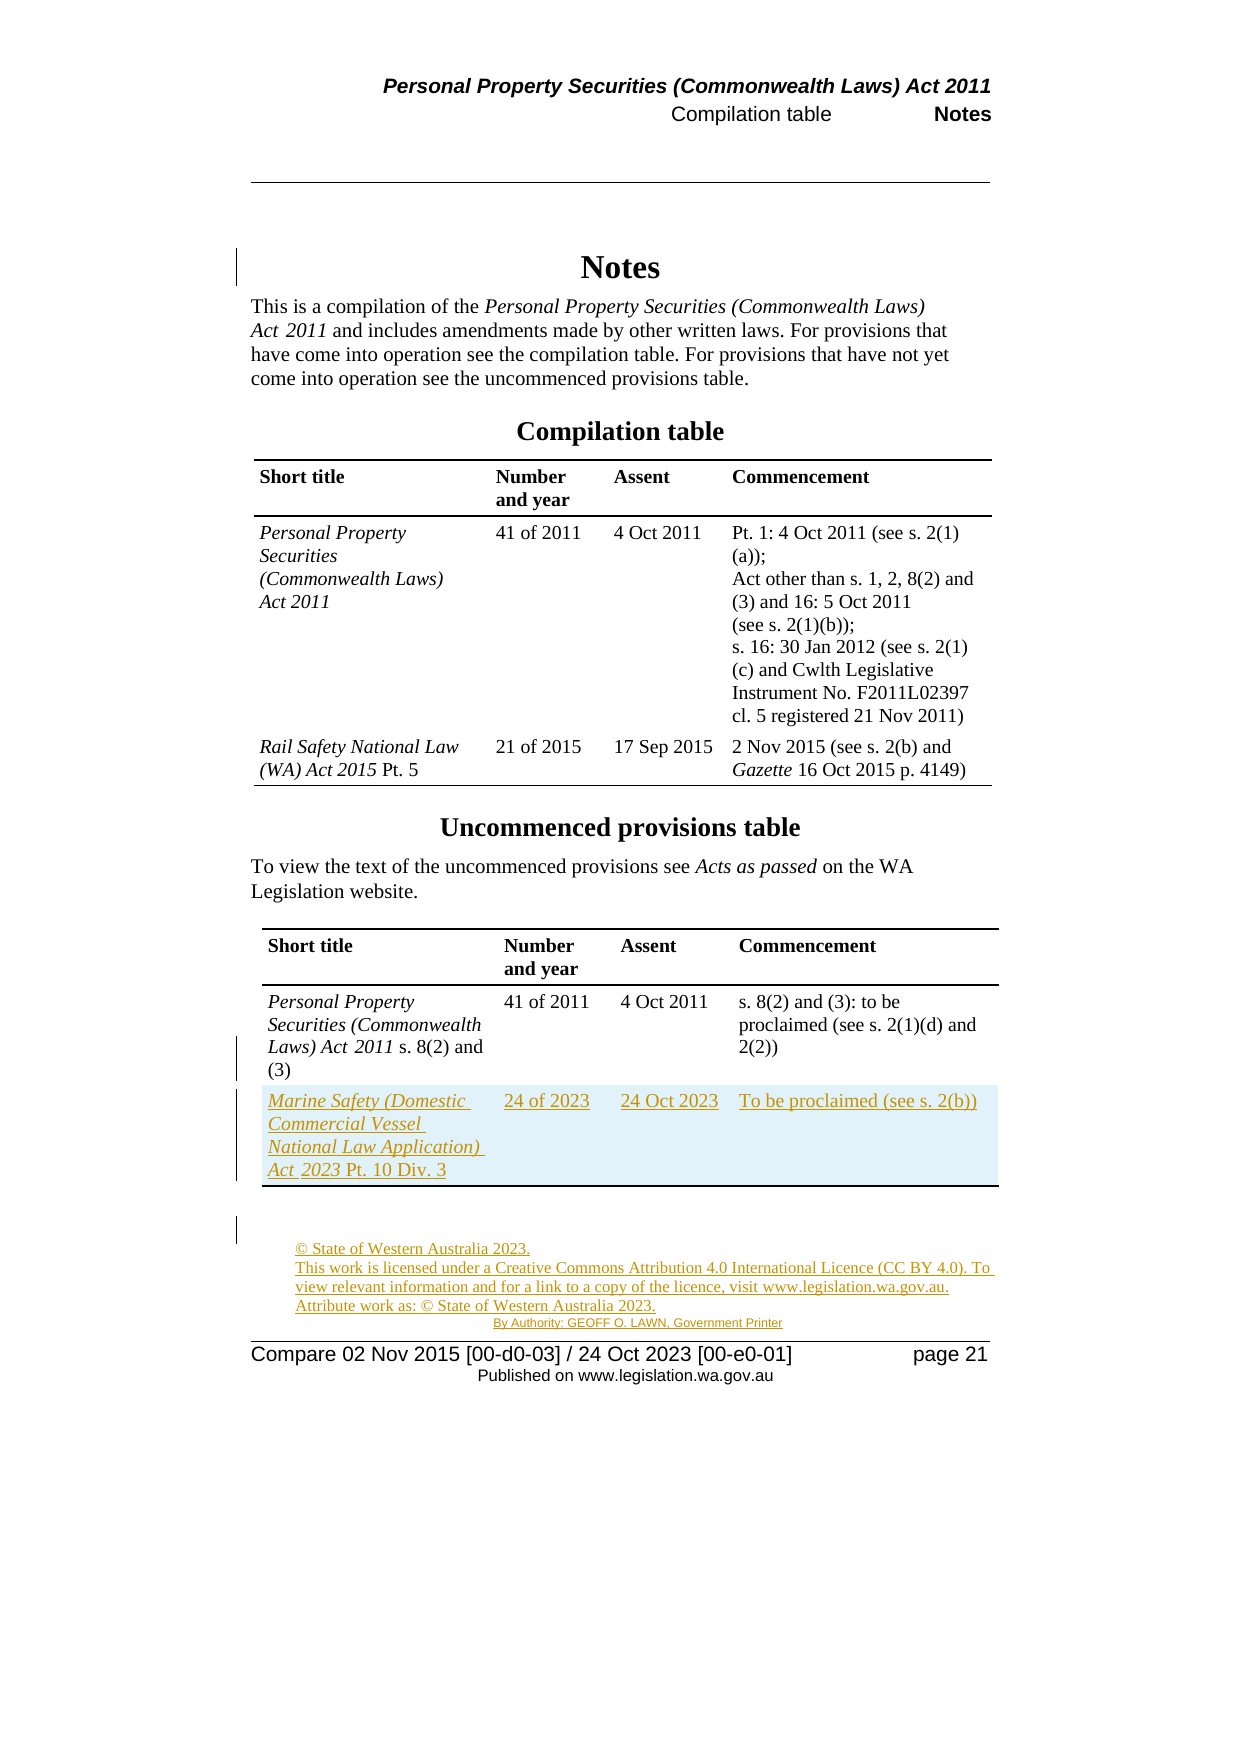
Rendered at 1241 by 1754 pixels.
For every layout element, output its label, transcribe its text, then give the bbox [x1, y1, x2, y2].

table_cell 21 of 2015 [490, 731, 608, 785]
table_cell Pt. 1: 4 Oct 2011 (see s. 2(1)(a)); Act other than s. 1, 2, 8(2) and (3) and 16: 5 Oct 2011 (see s. 2(1)(b)); s. 16: 30 Jan 2012 (see s. 2(1)(c) and Cwlth Legislative Instrument No. F2011L02397 cl. 5 registered 21 Nov 2011) [726, 517, 992, 731]
text To view the text of the uncommenced provisions see Acts as passed on the WA Legislation website. [251, 854, 990, 903]
subtitle Uncommenced provisions table [251, 811, 990, 842]
table_cell 41 of 2011 [490, 517, 608, 731]
table_header Short title [262, 930, 498, 984]
table_cell 4 Oct 2011 [608, 517, 726, 731]
table_cell 17 Sep 2015 [608, 731, 726, 785]
table_cell 2 Nov 2015 (see s. 2(b) and Gazette 16 Oct 2015 p. 4149) [726, 731, 992, 785]
table_cell 4 Oct 2011 [615, 986, 732, 1085]
table_header Assent [615, 930, 732, 984]
subtitle Compilation table [251, 415, 990, 447]
table_header Commencement [733, 930, 998, 984]
table_header Number and year [490, 461, 608, 515]
table_header Number and year [498, 930, 614, 984]
table_cell Personal Property Securities (Commonwealth Laws) Act 2011 s. 8(2) and(3) [262, 986, 498, 1085]
table_cell s. 8(2) and (3): to be proclaimed (see s. 2(1)(d) and 2(2)) [733, 986, 998, 1085]
text This is a compilation of the Personal Property Securities (Commonwealth Laws) Act 2011 and includes amendments made by other written laws. For provisions that have come into operation see the compilation table. For provisions that have not yet come into operation see the uncommenced provisions table. [251, 294, 990, 390]
table_cell 41 of 2011 [498, 986, 614, 1085]
table_header Assent [608, 461, 726, 515]
table_header Commencement [726, 461, 992, 515]
subtitle Notes [251, 247, 990, 286]
table_cell Rail Safety National Law (WA) Act 2015 Pt. 5 [254, 731, 490, 785]
table_cell Personal Property Securities (Commonwealth Laws) Act 2011 [254, 517, 490, 731]
table_header Short title [254, 461, 490, 515]
